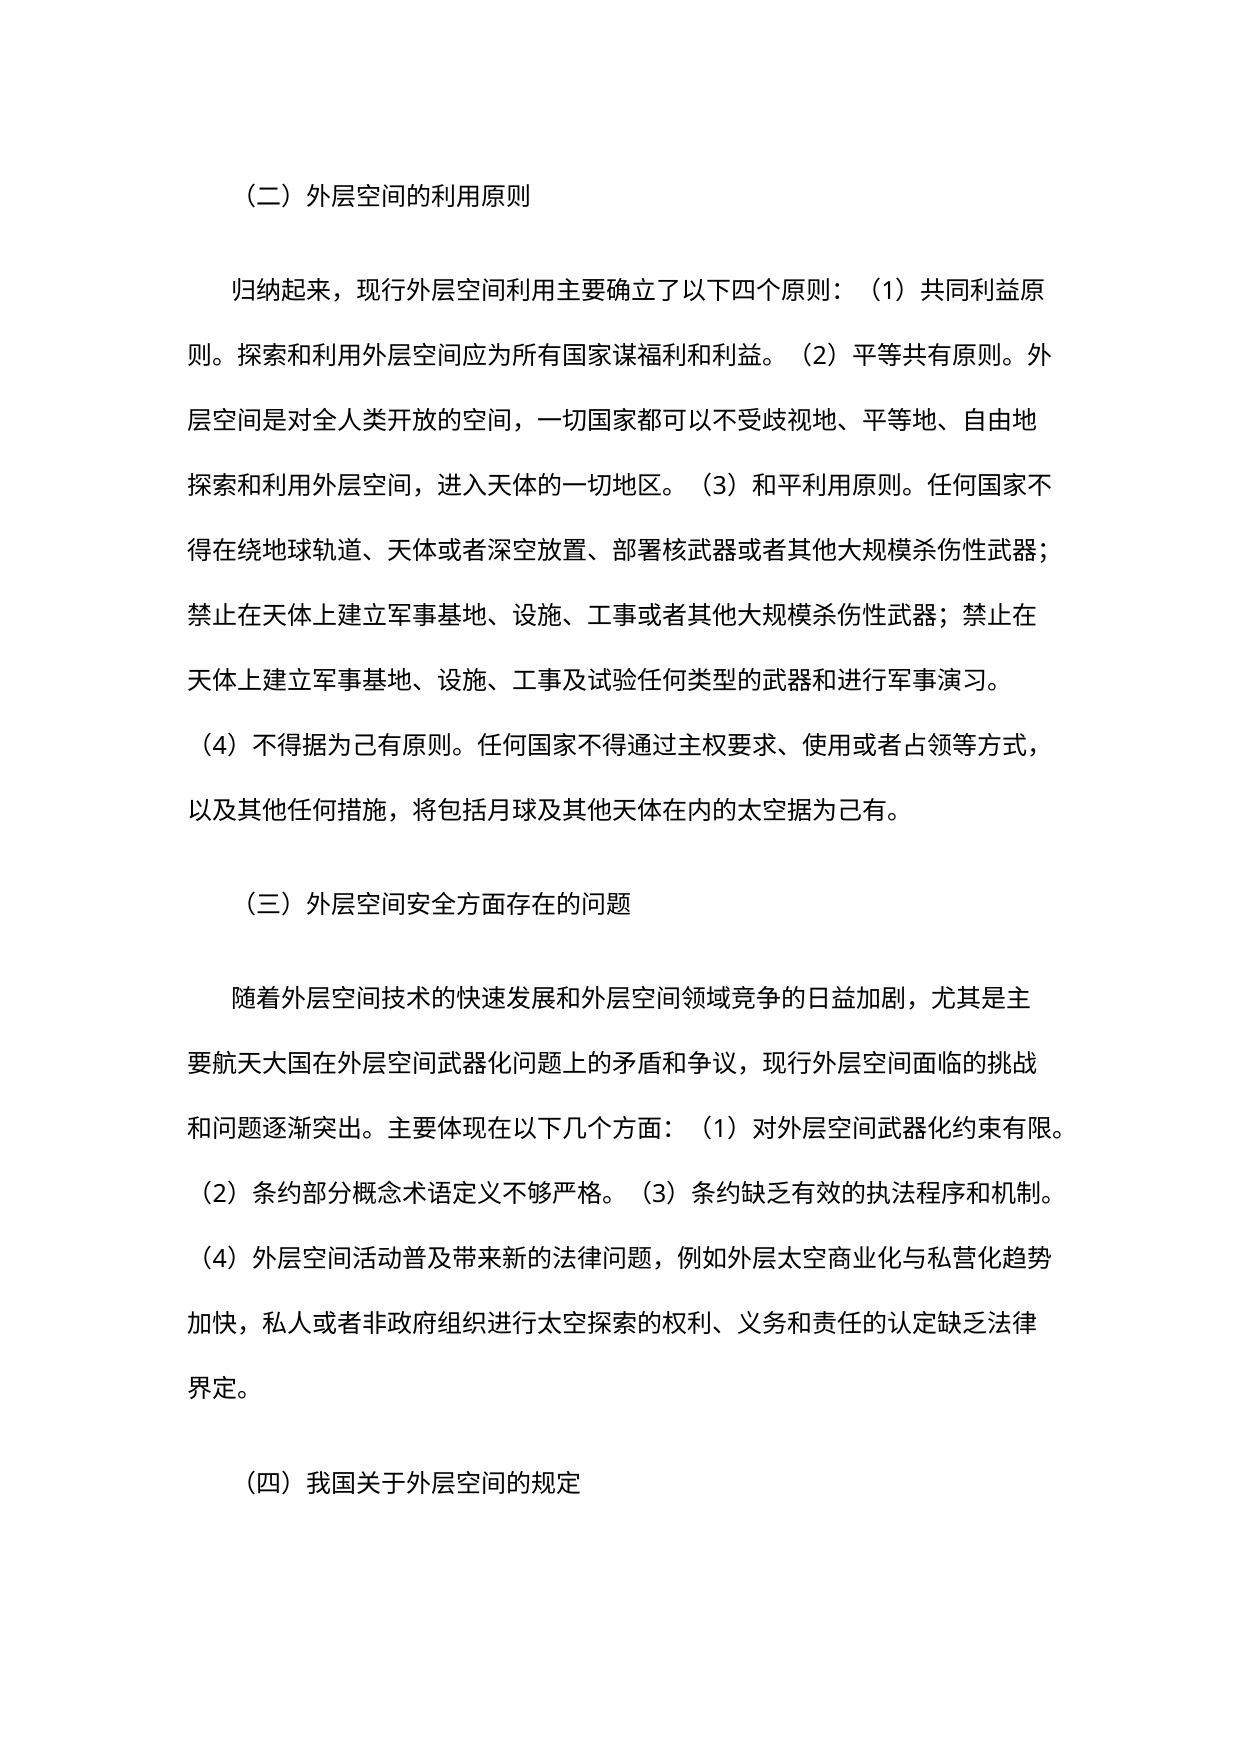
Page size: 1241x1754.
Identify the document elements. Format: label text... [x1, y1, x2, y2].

title （二）外层空间的利用原则 [187, 162, 1053, 227]
title （三）外层空间安全方面存在的问题 [187, 870, 1053, 935]
title （四）我国关于外层空间的规定 [187, 1449, 1053, 1514]
text 随着外层空间技术的快速发展和外层空间领域竞争的日益加剧，尤其是主要航天大国在外层空间武器化问题上的矛盾和争议，现行外层空间面临的挑战和问题逐渐突出。主要体现在以下几个方面：（1）对外层空间武器化约束有限。（2）条约部分概念术语定义不够严格。（3）条约缺乏有效的执法程序和机制。（4）外层空间活动普及带来新的法律问题，例如外层太空商业化与私营化趋势加快，私人或者非政府组织进行太空探索的权利、义务和责任的认定缺乏法律界定。 [187, 964, 1053, 1419]
text 归纳起来，现行外层空间利用主要确立了以下四个原则：（1）共同利益原则。探索和利用外层空间应为所有国家谋福利和利益。（2）平等共有原则。外层空间是对全人类开放的空间，一切国家都可以不受歧视地、平等地、自由地探索和利用外层空间，进入天体的一切地区。（3）和平利用原则。任何国家不得在绕地球轨道、天体或者深空放置、部署核武器或者其他大规模杀伤性武器；禁止在天体上建立军事基地、设施、工事或者其他大规模杀伤性武器；禁止在天体上建立军事基地、设施、工事及试验任何类型的武器和进行军事演习。（4）不得据为己有原则。任何国家不得通过主权要求、使用或者占领等方式，以及其他任何措施，将包括月球及其他天体在内的太空据为己有。 [187, 256, 1053, 841]
